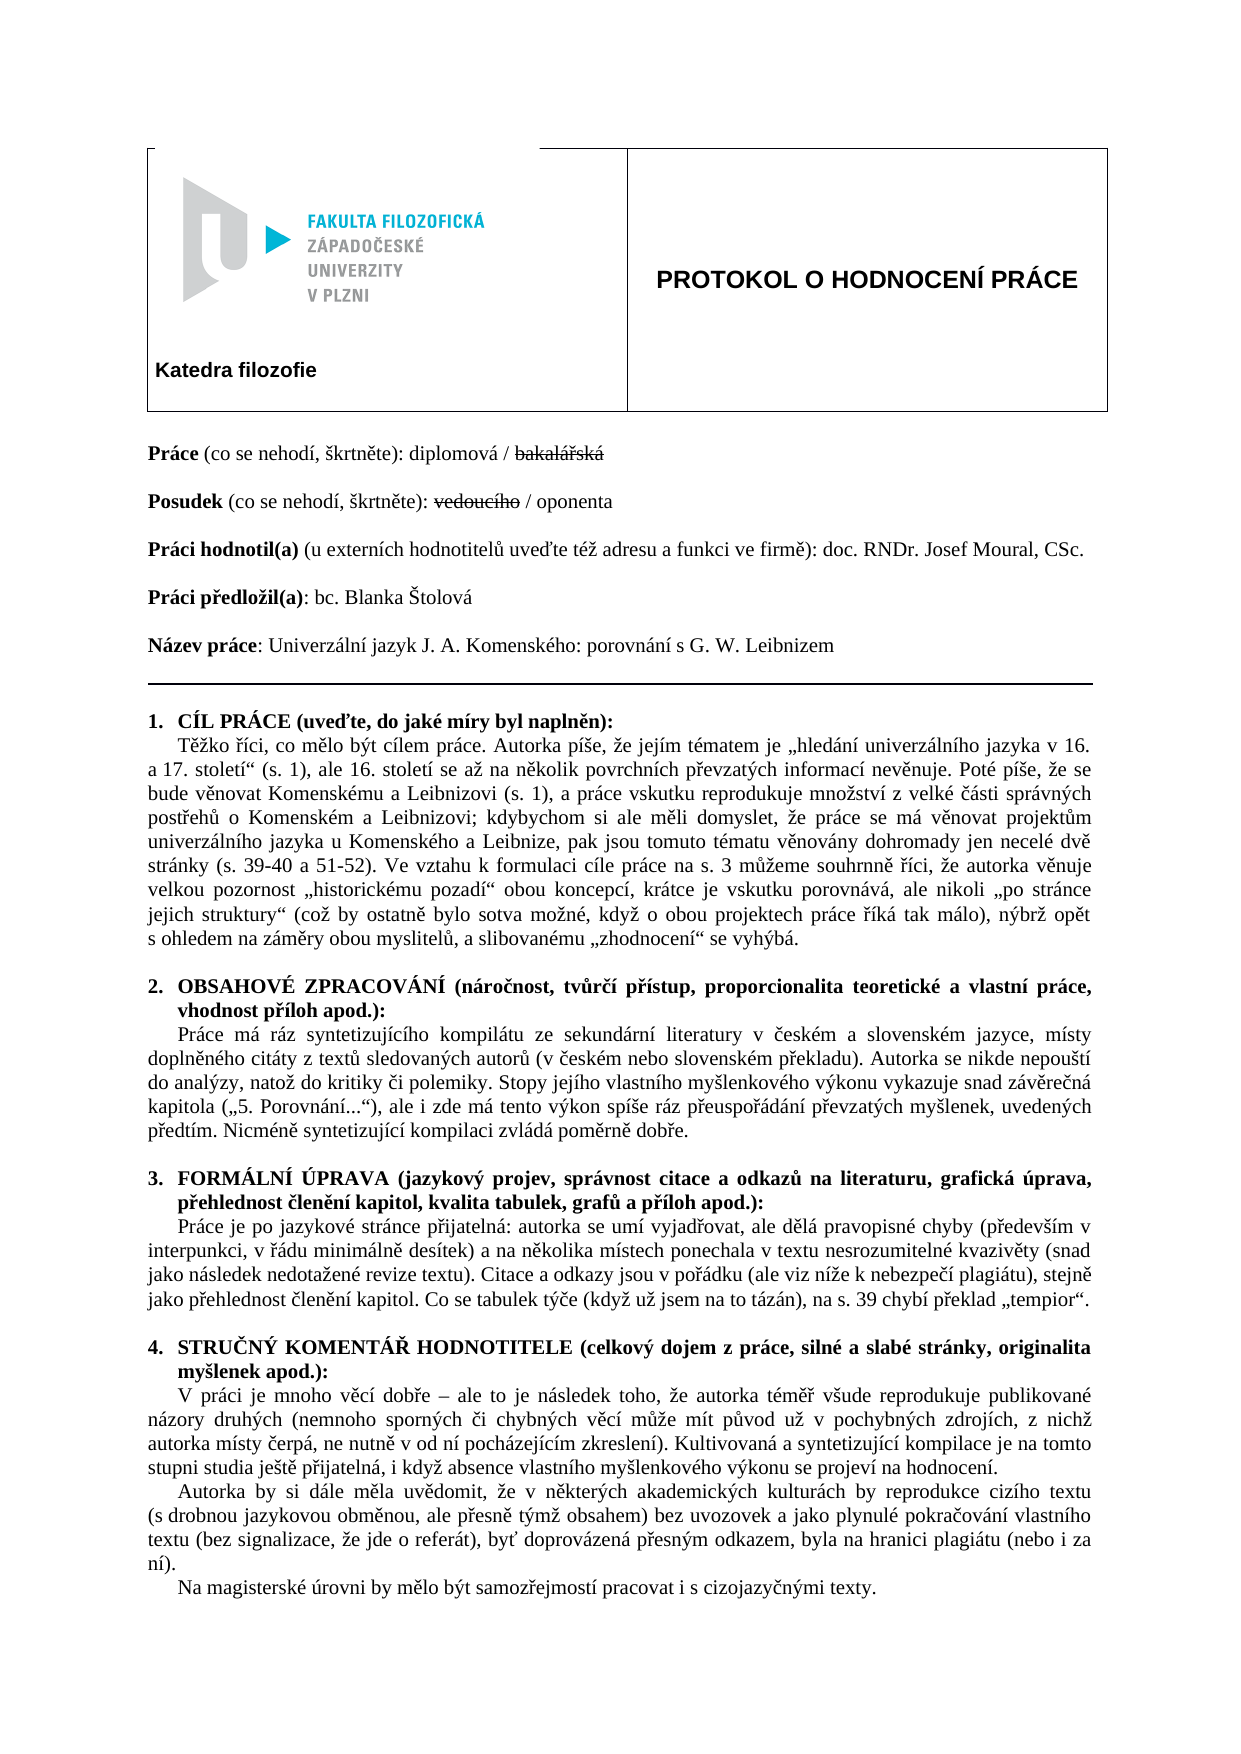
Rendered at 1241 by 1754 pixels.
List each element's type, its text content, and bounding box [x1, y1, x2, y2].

text 1. CÍL PRÁCE (uveďte, do jaké míry byl naplněn): [148, 709, 1093, 733]
text Práci hodnotil(a) (u externích hodnotitelů uveďte též adresu a funkci ve firmě): doc. RNDr. Josef Moural, CSc. [148, 537, 1093, 561]
text Těžko říci, co mělo být cílem práce. Autorka píše, že jejím tématem je „hledání univerzálního jazyka v 16. a 17. století“ (s. 1), ale 16. století se až na několik povrchních převzatých informací nevěnuje. Poté píše, že se bude věnovat Komenskému a Leibnizovi (s. 1), a práce vskutku reprodukuje množství z velké části správných postřehů o Komenském a Leibnizovi; kdybychom si ale měli domyslet, že práce se má věnovat projektům univerzálního jazyka u Komenského a Leibnize, pak jsou tomuto tématu věnovány dohromady jen necelé dvě stránky (s. 39-40 a 51-52). Ve vztahu k formulaci cíle práce na s. 3 můžeme souhrnně říci, že autorka věnuje velkou pozornost „historickému pozadí“ obou koncepcí, krátce je vskutku porovnává, ale nikoli „po stránce jejich struktury“ (což by ostatně bylo sotva možné, když o obou projektech práce říká tak málo), nýbrž opět s ohledem na záměry obou myslitelů, a slibovanému „zhodnocení“ se vyhýbá. [148, 733, 1093, 949]
text Posudek (co se nehodí, škrtněte): vedoucího / oponenta [148, 489, 1093, 513]
table_header Katedra filozofie [148, 149, 627, 411]
text Práce má ráz syntetizujícího kompilátu ze sekundární literatury v českém a slovenském jazyce, místy doplněného citáty z textů sledovaných autorů (v českém nebo slovenském překladu). Autorka se nikde nepouští do analýzy, natož do kritiky či polemiky. Stopy jejího vlastního myšlenkového výkonu vykazuje snad závěrečná kapitola („5. Porovnání...“), ale i zde má tento výkon spíše ráz přeuspořádání převzatých myšlenek, uvedených předtím. Nicméně syntetizující kompilaci zvládá poměrně dobře. [148, 1022, 1093, 1142]
text Práce (co se nehodí, škrtněte): diplomová / bakalářská [148, 441, 1093, 465]
text 3. FORMÁLNÍ ÚPRAVA (jazykový projev, správnost citace a odkazů na literaturu, grafická úprava, přehlednost členění kapitol, kvalita tabulek, grafů a příloh apod.): [148, 1166, 1093, 1214]
text V práci je mnoho věcí dobře – ale to je následek toho, že autorka téměř všude reprodukuje publikované názory druhých (nemnoho sporných či chybných věcí může mít původ už v pochybných zdrojích, z nichž autorka místy čerpá, ne nutně v od ní pocházejícím zkreslení). Kultivovaná a syntetizující kompilace je na tomto stupni studia ještě přijatelná, i když absence vlastního myšlenkového výkonu se projeví na hodnocení. [148, 1383, 1093, 1479]
picture [155, 148, 540, 359]
text Název práce: Univerzální jazyk J. A. Komenského: porovnání s G. W. Leibnizem [148, 633, 1093, 657]
table_header PROTOKOL O HODNOCENÍ PRÁCE [628, 149, 1107, 411]
text 2. OBSAHOVÉ ZPRACOVÁNÍ (náročnost, tvůrčí přístup, proporcionalita teoretické a vlastní práce, vhodnost příloh apod.): [148, 974, 1093, 1022]
text 4. STRUČNÝ KOMENTÁŘ HODNOTITELE (celkový dojem z práce, silné a slabé stránky, originalita myšlenek apod.): [148, 1334, 1093, 1383]
text Práce je po jazykové stránce přijatelná: autorka se umí vyjadřovat, ale dělá pravopisné chyby (především v interpunkci, v řádu minimálně desítek) a na několika místech ponechala v textu nesrozumitelné kvazivěty (snad jako následek nedotažené revize textu). Citace a odkazy jsou v pořádku (ale viz níže k nebezpečí plagiátu), stejně jako přehlednost členění kapitol. Co se tabulek týče (když už jsem na to tázán), na s. 39 chybí překlad „tempior“. [148, 1214, 1093, 1311]
text Autorka by si dále měla uvědomit, že v některých akademických kulturách by reprodukce cizího textu (s drobnou jazykovou obměnou, ale přesně týmž obsahem) bez uvozovek a jako plynulé pokračování vlastního textu (bez signalizace, že jde o referát), byť doprovázená přesným odkazem, byla na hranici plagiátu (nebo i za ní). [148, 1479, 1093, 1575]
text Na magisterské úrovni by mělo být samozřejmostí pracovat i s cizojazyčnými texty. [148, 1575, 1093, 1599]
text Práci předložil(a): bc. Blanka Štolová [148, 585, 1093, 609]
